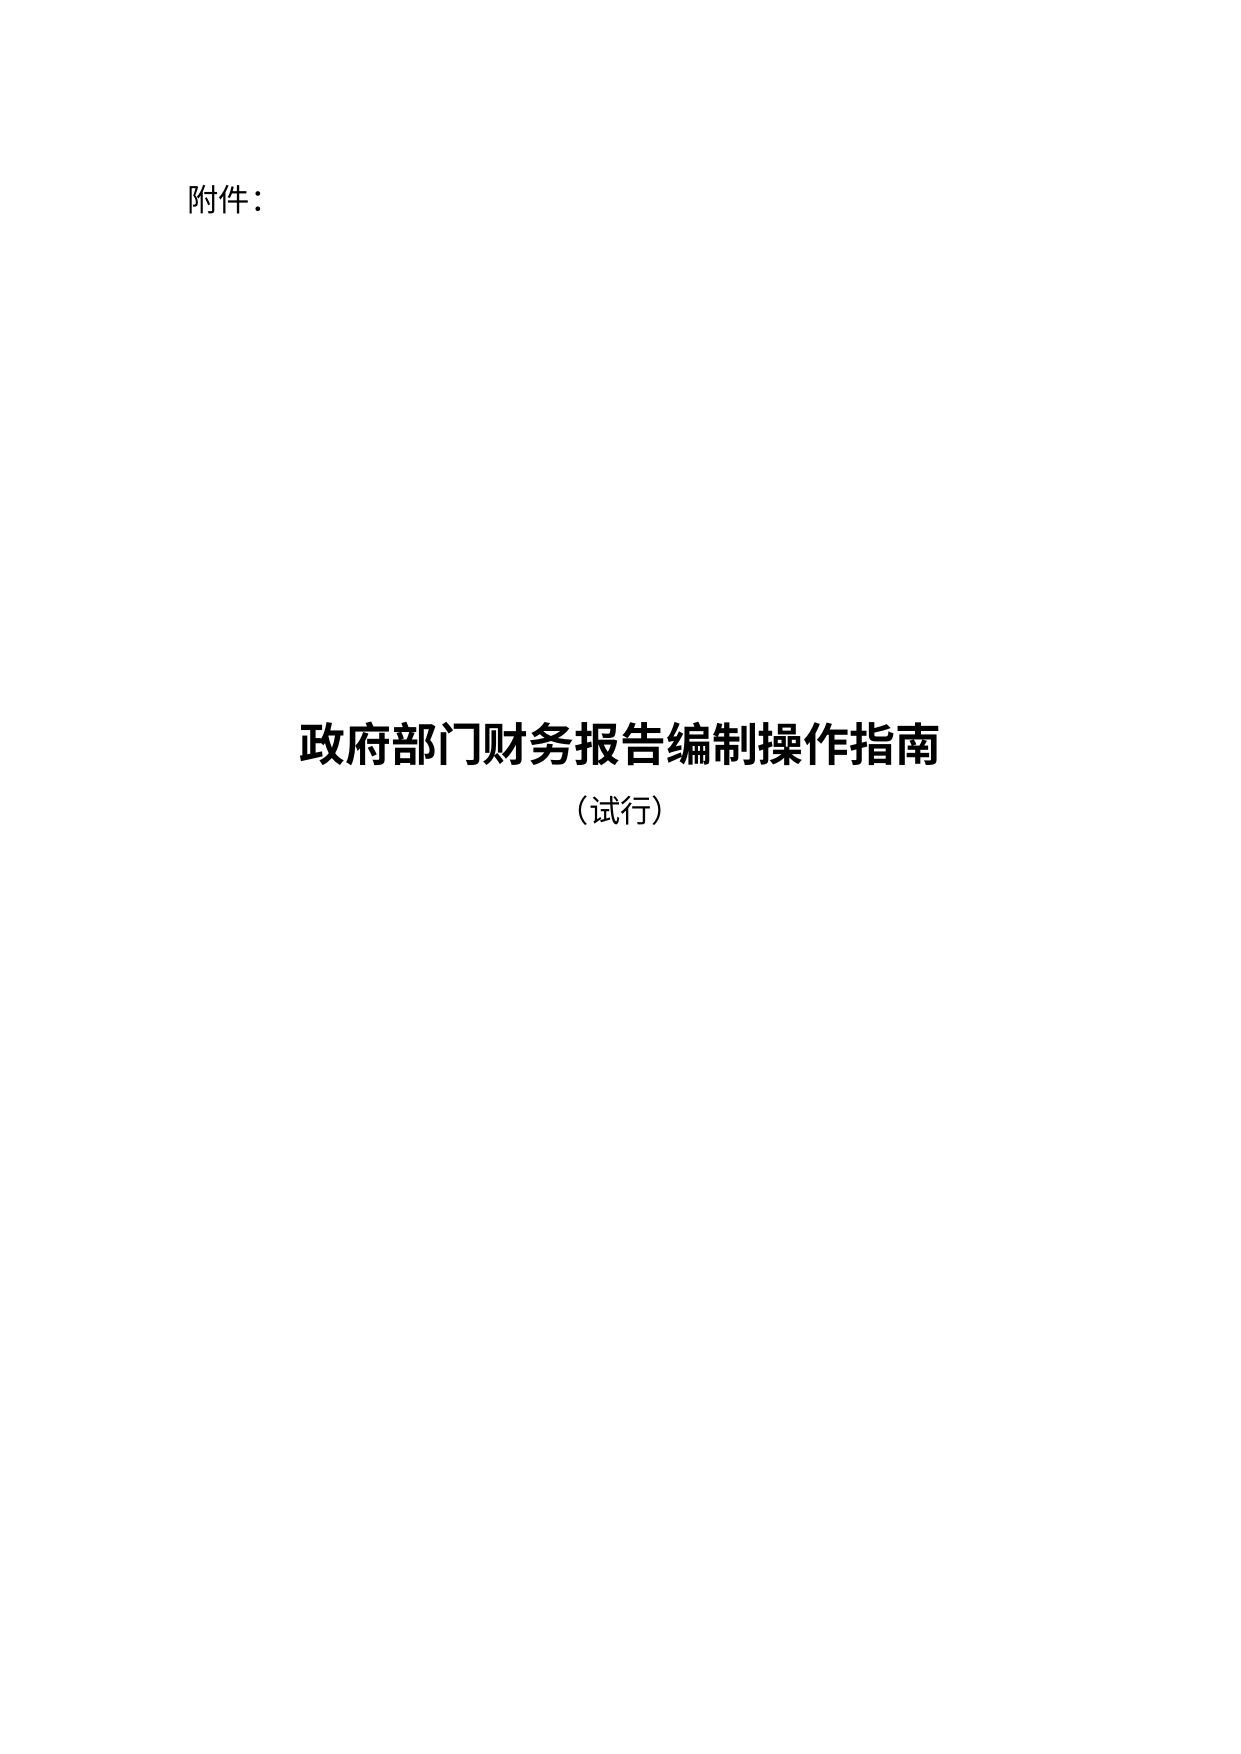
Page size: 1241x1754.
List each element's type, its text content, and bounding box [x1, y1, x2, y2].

text 政府部门财务报告编制操作指南 [187, 707, 1053, 775]
text （试行） [187, 775, 1053, 843]
text 附件： [187, 164, 1053, 232]
